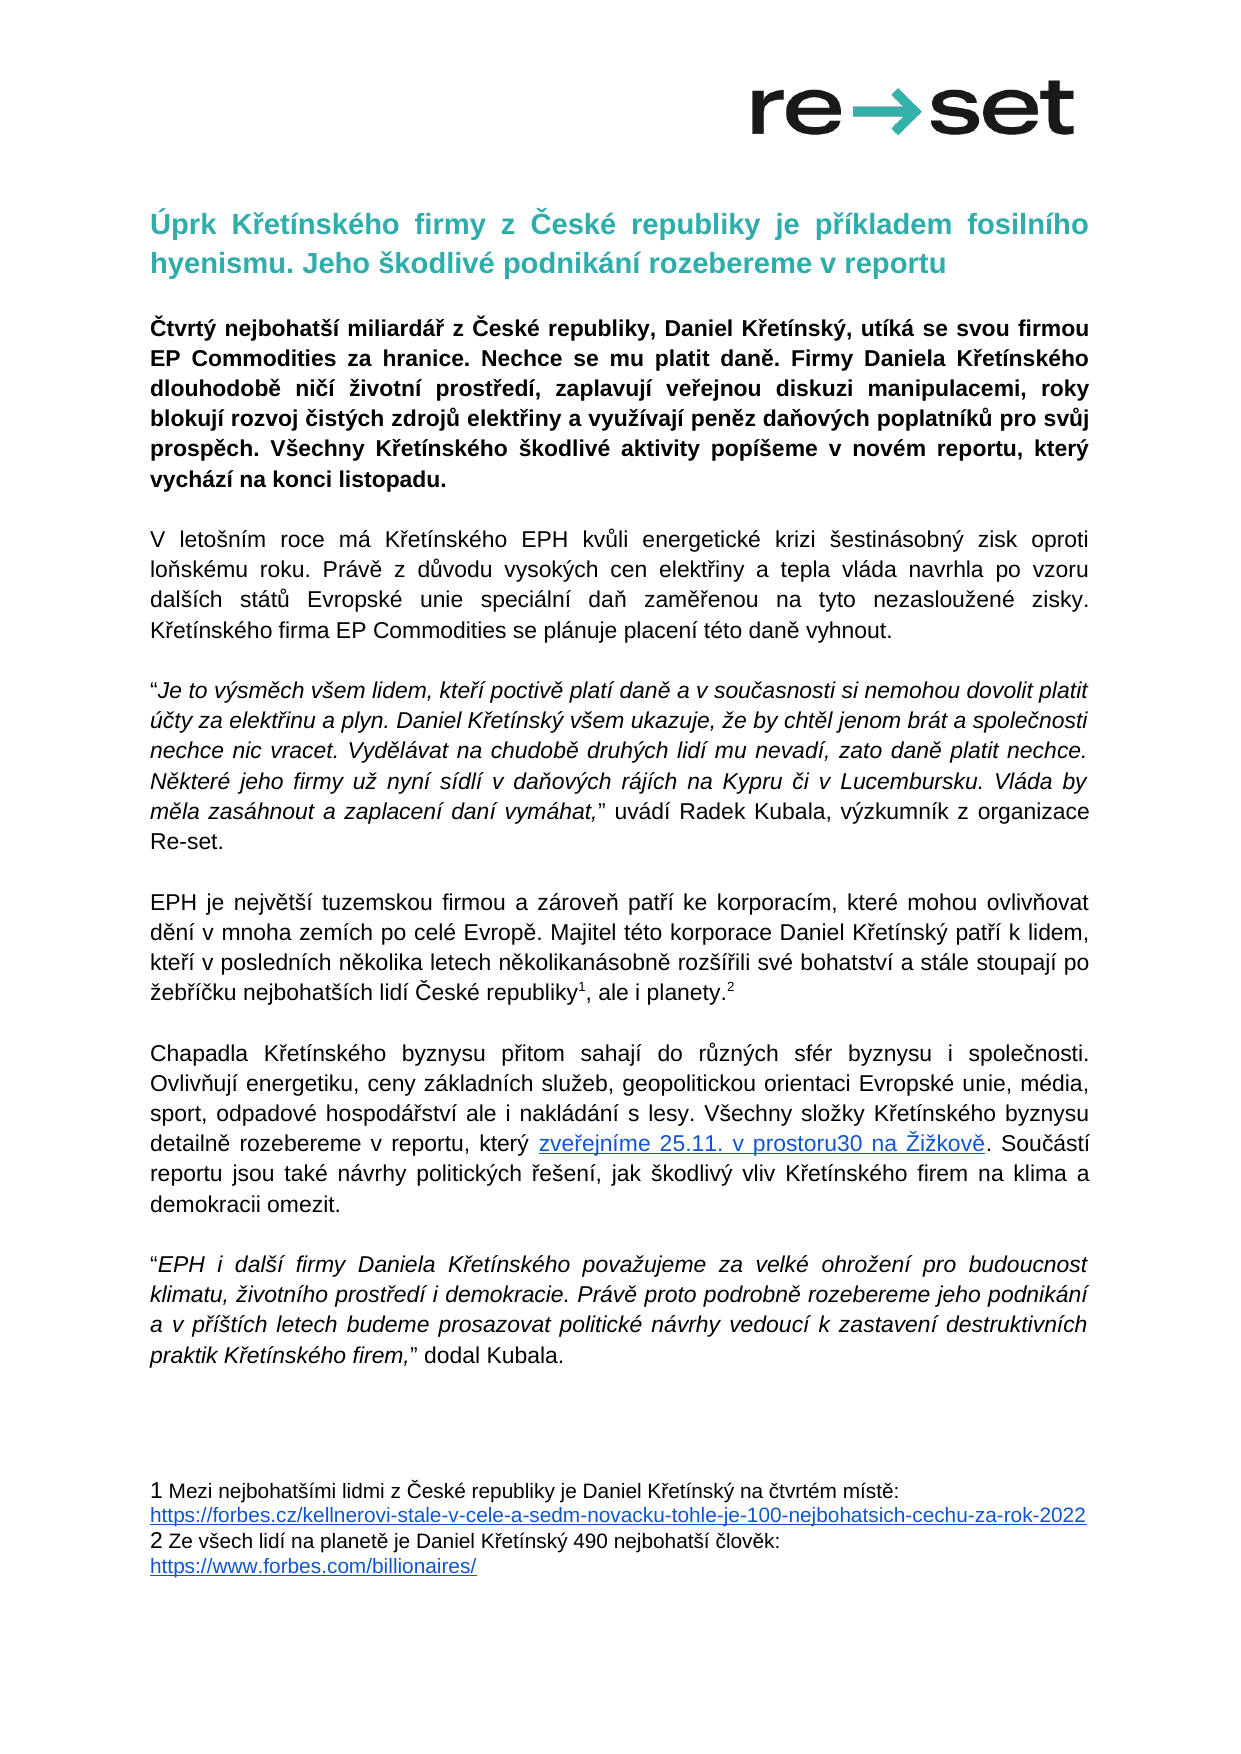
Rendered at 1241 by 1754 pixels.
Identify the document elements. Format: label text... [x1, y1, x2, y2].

text “EPH i další firmy Daniela Křetínského považujeme za velké ohrožení pro budoucnost klimatu, životního prostředí i demokracie. Právě proto podrobně rozebereme jeho podnikání a v příštích letech budeme prosazovat politické návrhy vedoucí k zastavení destruktivních praktik Křetínského firem,” dodal Kubala. [150, 1251, 1090, 1368]
text “Je to výsměch všem lidem, kteří poctivě platí daně a v současnosti si nemohou dovolit platit účty za elektřinu a plyn. Daniel Křetínský všem ukazuje, že by chtěl jenom brát a společnosti nechce nic vracet. Vydělávat na chudobě druhých lidí mu nevadí, zato daně platit nechce. Některé jeho firmy už nyní sídlí v daňových rájích na Kypru či v Lucembursku. Vláda by měla zasáhnout a zaplacení daní vymáhat,” uvádí Radek Kubala, výzkumník z organizace Re-set. [150, 677, 1090, 854]
text Čtvrtý nejbohatší miliardář z České republiky, Daniel Křetínský, utíká se svou firmou EP Commodities za hranice. Nechce se mu platit daně. Firmy Daniela Křetínského dlouhodobě ničí životní prostředí, zaplavují veřejnou diskuzi manipulacemi, roky blokují rozvoj čistých zdrojů elektřiny a využívají peněz daňových poplatníků pro svůj prospěch. Všechny Křetínského škodlivé aktivity popíšeme v novém reportu, který vychází na konci listopadu. [150, 314, 1090, 492]
text Úprk Křetínského firmy z České republiky je příkladem fosilního hyenismu. Jeho škodlivé podnikání rozebereme v reportu [150, 207, 1090, 279]
picture [737, 65, 1090, 151]
text V letošním roce má Křetínského EPH kvůli energetické krizi šestinásobný zisk oproti loňskému roku. Právě z důvodu vysokých cen elektřiny a tepla vláda navrhla po vzoru dalších států Evropské unie speciální daň zaměřenou na tyto nezasloužené zisky. Křetínského firma EP Commodities se plánuje placení této daně vyhnout. [150, 526, 1090, 643]
text EPH je největší tuzemskou firmou a zároveň patří ke korporacím, které mohou ovlivňovat dění v mnoha zemích po celé Evropě. Majitel této korporace Daniel Křetínský patří k lidem, kteří v posledních několika letech několikanásobně rozšířili své bohatství a stále stoupají po žebříčku nejbohatších lidí České republiky, ale i planety. [150, 888, 1090, 1006]
text Chapadla Křetínského byznysu přitom sahají do různých sfér byznysu i společnosti. Ovlivňují energetiku, ceny základních služeb, geopolitickou orientaci Evropské unie, média, sport, odpadové hospodářství ale i nakládání s lesy. Všechny složky Křetínského byznysu detailně rozebereme v reportu, který zveřejníme 25.11. v prostoru30 na Žižkově. Součástí reportu jsou také návrhy politických řešení, jak škodlivý vliv Křetínského firem na klima a demokracii omezit. [150, 1039, 1090, 1217]
